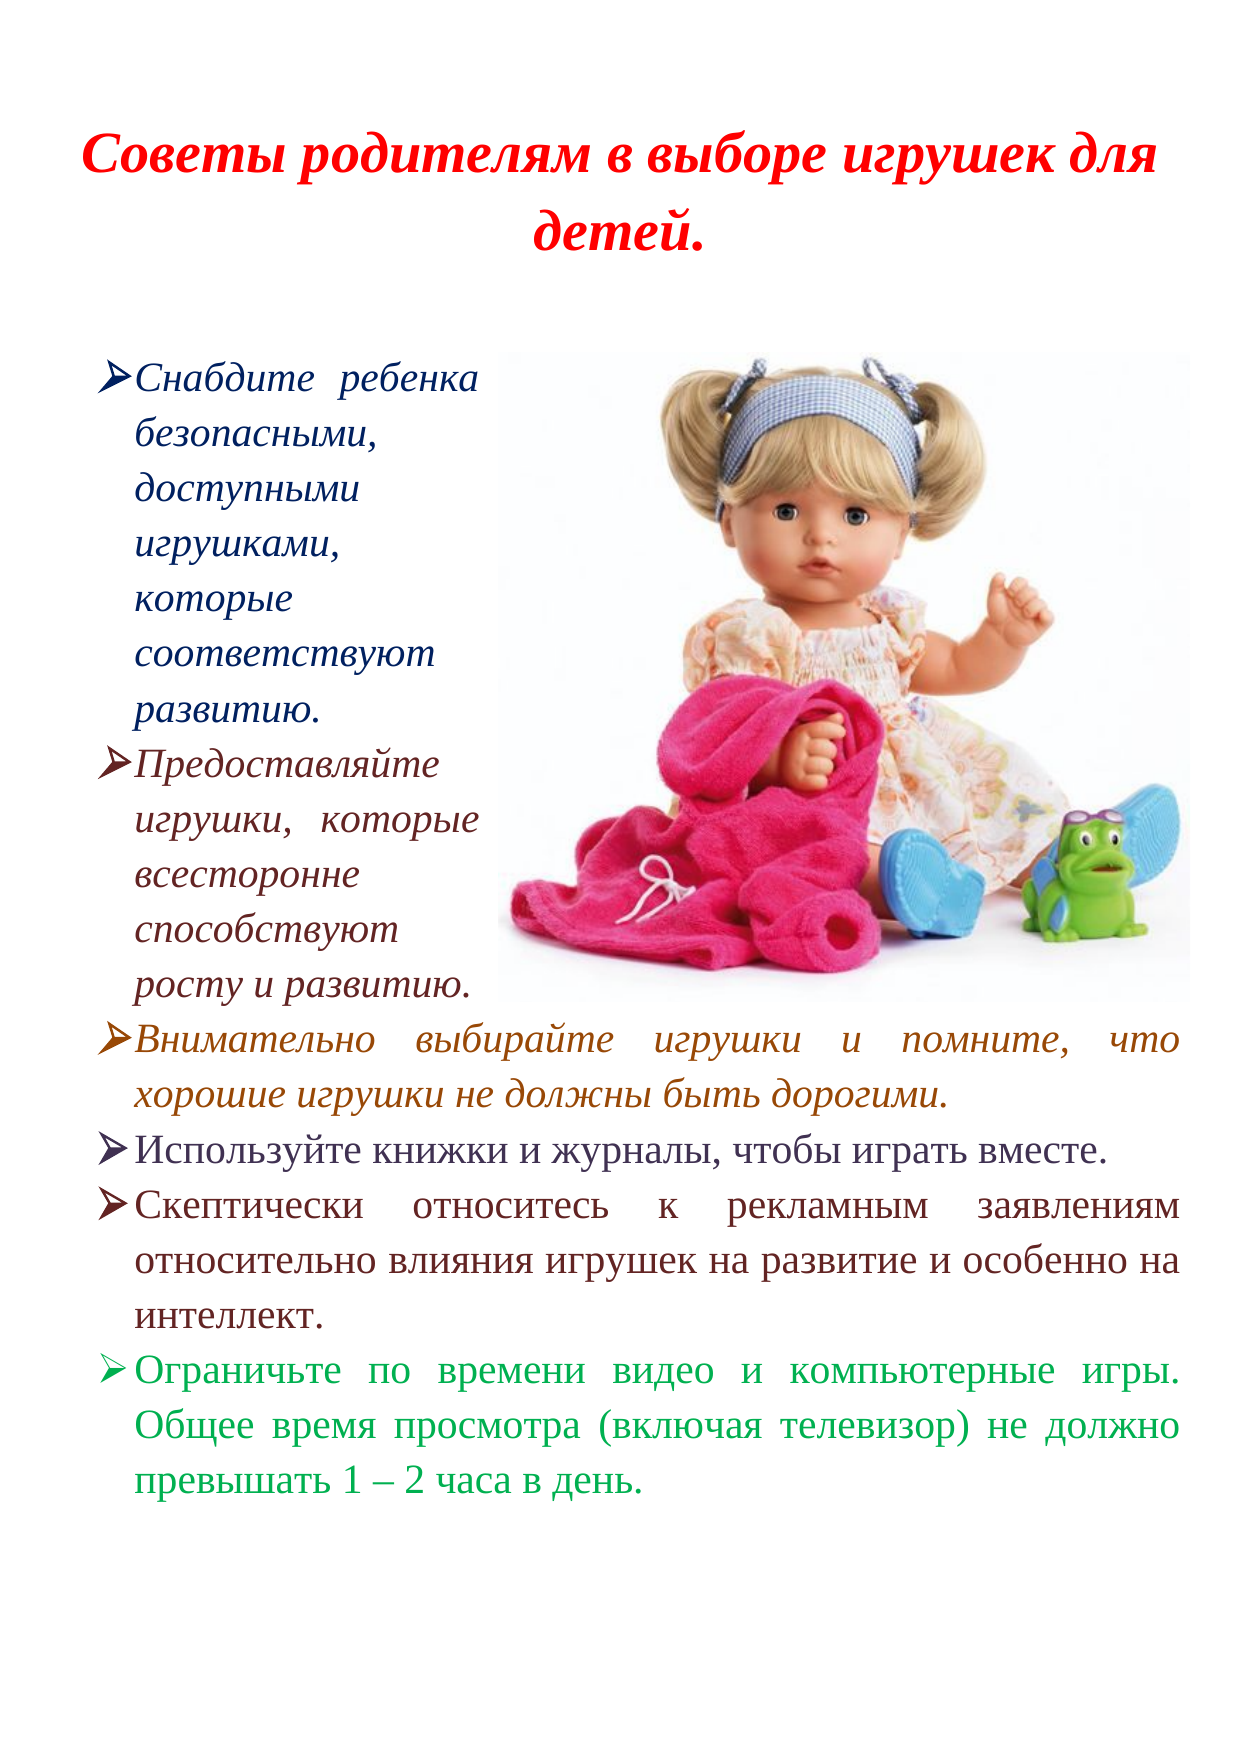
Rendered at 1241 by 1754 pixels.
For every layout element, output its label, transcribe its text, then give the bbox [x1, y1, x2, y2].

list Используйте книжки и журналы, чтобы играть вместе. [97, 1124, 1181, 1172]
list Внимательно выбирайте игрушки и помните, что хорошие игрушки не должны быть дорогими. [97, 1014, 1181, 1117]
list Снабдите ребенка безопасными, доступными игрушками, которые соответствуют развитию. [97, 352, 498, 731]
text Советы родителям в выборе игрушек для детей. [59, 118, 1181, 263]
list Скептически относитесь к рекламным заявлениям относительно влияния игрушек на развитие и особенно на интеллект. [97, 1179, 1181, 1337]
list Предоставляйте игрушки, которые всесторонне способствуют росту и развитию. [97, 738, 1181, 1007]
picture [498, 352, 1191, 1002]
list Ограничьте по времени видео и компьютерные игры. Общее время просмотра (включая телевизор) не должно превышать 1 – 2 часа в день. [97, 1345, 1181, 1503]
